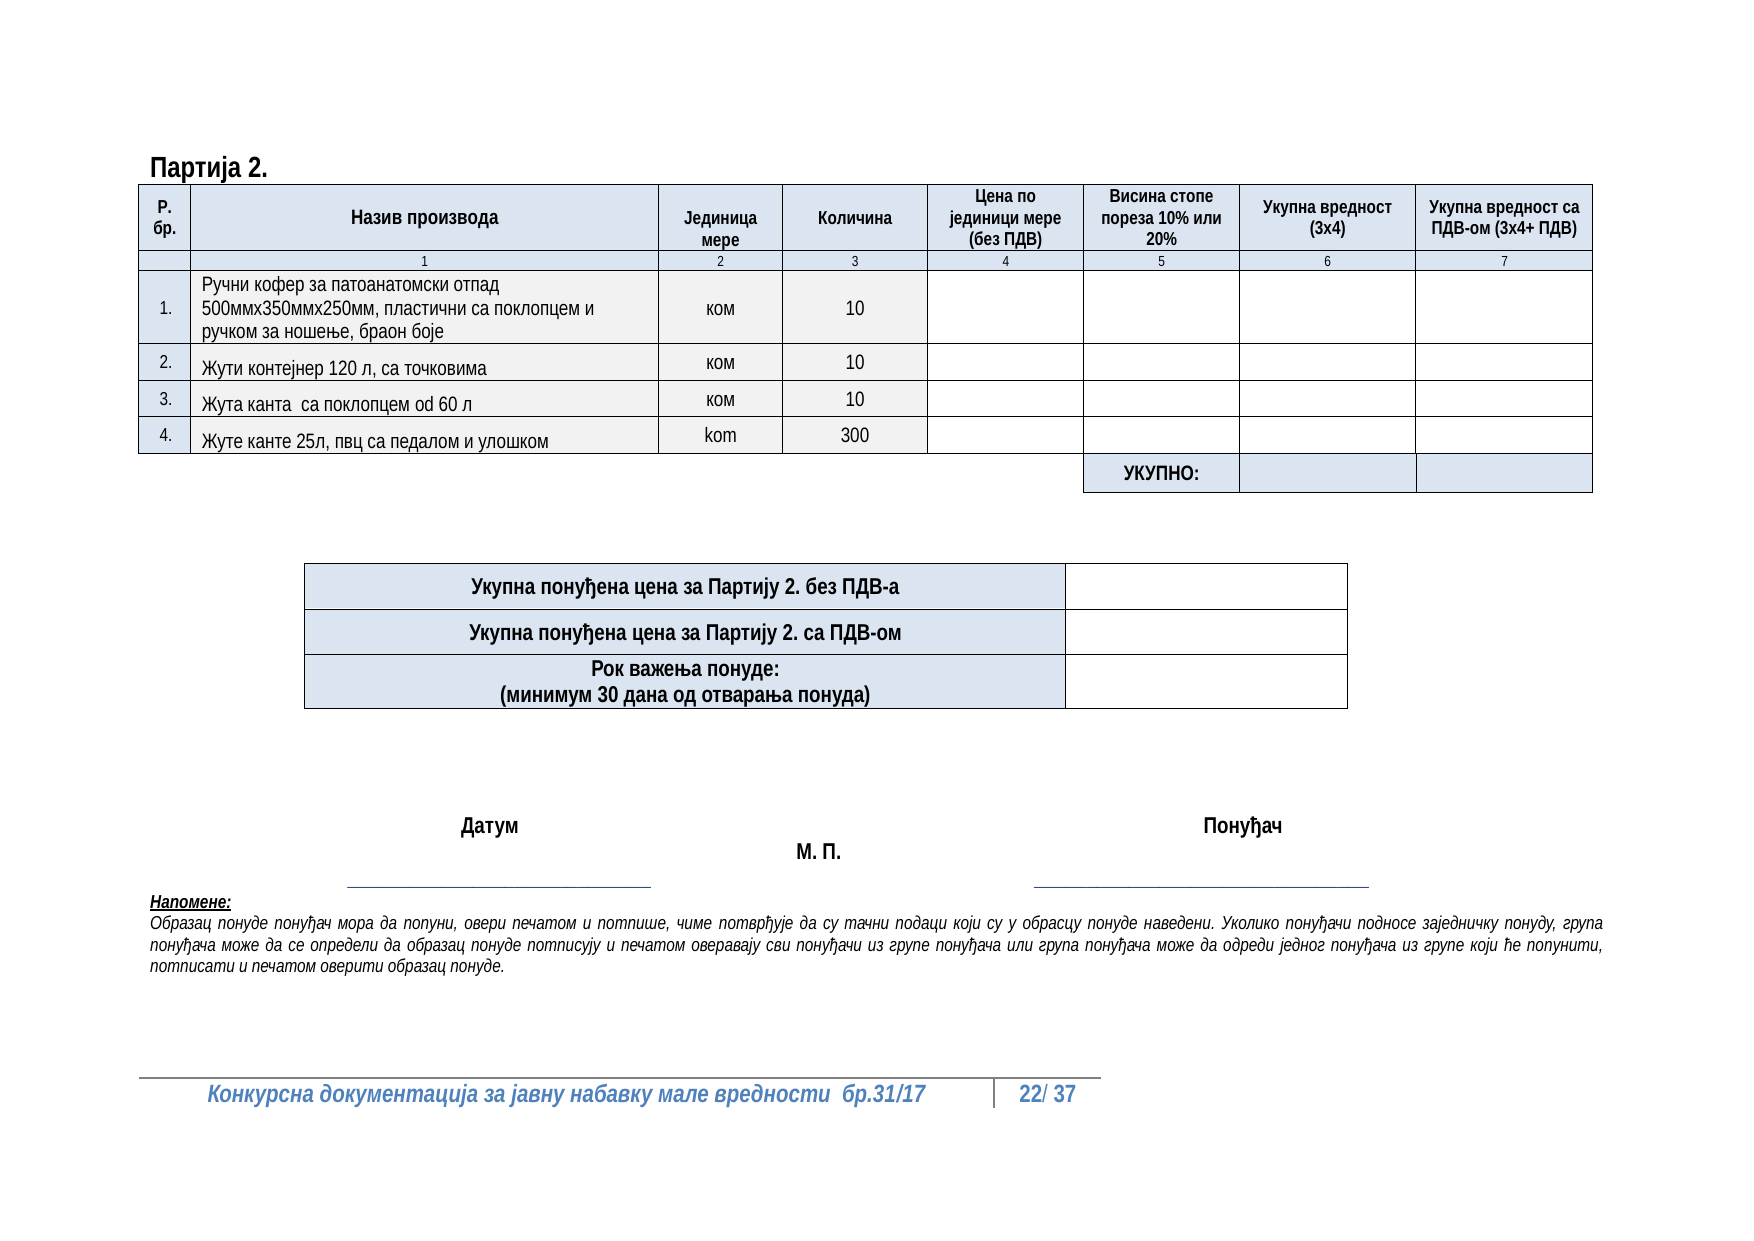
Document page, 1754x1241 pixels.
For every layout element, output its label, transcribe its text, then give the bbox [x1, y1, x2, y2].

table_cell [928, 381, 1083, 416]
table_cell [1066, 610, 1347, 654]
table_cell Жута канта са поклопцем od 60 л [191, 381, 658, 416]
table_cell [1416, 417, 1592, 453]
table_cell [1417, 454, 1592, 492]
table_cell [1084, 271, 1239, 343]
table_cell 10 [783, 344, 927, 380]
table_cell 10 [783, 271, 927, 343]
table_cell 5 [1084, 251, 1239, 270]
table_cell [928, 271, 1083, 343]
table_cell 2 [659, 251, 782, 270]
table_cell 4 [928, 251, 1083, 270]
table_cell [1084, 381, 1239, 416]
table_cell [928, 417, 1083, 453]
table_cell [928, 344, 1083, 380]
table_cell Јединица мере [659, 206, 782, 250]
text М. П. [450, 838, 1604, 864]
table_cell 6 [1240, 251, 1415, 270]
table_header Висина стопе пореза 10% или 20% [1084, 185, 1239, 250]
text _____________________________ ________________________________ [150, 864, 1604, 891]
table_header [659, 185, 782, 206]
table_cell [1240, 417, 1415, 453]
table_cell [1084, 344, 1239, 380]
table_cell ком [659, 344, 782, 380]
table_cell УКУПНО: [1084, 454, 1239, 492]
text Датум Понуђач [225, 812, 1604, 838]
table_cell Укупна понуђена цена за Партију 2. са ПДВ-ом [305, 610, 1065, 654]
table_header Укупна вредност са ПДВ-ом (3x4+ ПДВ) [1416, 185, 1592, 250]
table_cell [1416, 344, 1592, 380]
table_cell [1416, 381, 1592, 416]
table_header Р. бр. [139, 185, 190, 250]
table_cell kom [659, 417, 782, 453]
table_cell [1240, 271, 1415, 343]
table_cell [1066, 655, 1347, 708]
table_cell [139, 417, 190, 453]
table_header Укупна вредност (3x4) [1240, 185, 1415, 250]
table_header Назив производа [191, 185, 658, 250]
table_header [1066, 564, 1347, 608]
table_header Количина [783, 185, 927, 250]
table_header Цена по јединици мере (без ПДВ) [928, 185, 1083, 250]
text Напомене: [150, 891, 1604, 912]
text Партија 2. [150, 150, 1604, 183]
table_cell Жуте канте 25л, пвц са педалом и улошком [191, 417, 658, 453]
table_cell [1240, 381, 1415, 416]
table_cell [1084, 417, 1239, 453]
table_cell Рок важења понуде: (минимум 30 дана од отварања понуда) [305, 655, 1065, 708]
table_cell 300 [783, 417, 927, 453]
table_cell [1240, 454, 1416, 492]
text Образац понуде понуђач мора да попуни, овери печатом и потпише, чиме потврђује да су тачни подаци који су у обрасцу понуде наведени. Уколико понуђачи подносе заједничку понуду, група понуђача може да се определи да образац понуде потписују и печатом оверавају сви понуђачи из групе понуђача или група понуђача може да одреди једног понуђача из групе који ће попунити, потписати и печатом оверити образац понуде. [150, 912, 1604, 977]
table_cell ком [659, 271, 782, 343]
table_cell Ручни кофер за патоанатомски отпад 500ммx350ммx250мм, пластични са поклопцем и ручком за ношење, браон боје [191, 271, 658, 343]
table_cell [1240, 344, 1415, 380]
table_cell 1 [191, 251, 658, 270]
table_cell [1416, 271, 1592, 343]
table_cell 10 [783, 381, 927, 416]
table_cell [139, 381, 190, 416]
table_header Укупна понуђена цена за Партију 2. без ПДВ-а [305, 564, 1065, 608]
table_cell 7 [1416, 251, 1592, 270]
table_cell Жути контејнер 120 л, са точковима [191, 344, 658, 380]
table_cell ком [659, 381, 782, 416]
table_cell [139, 271, 190, 343]
table_cell 3 [783, 251, 927, 270]
table_cell [139, 344, 190, 380]
table_cell [139, 251, 190, 270]
